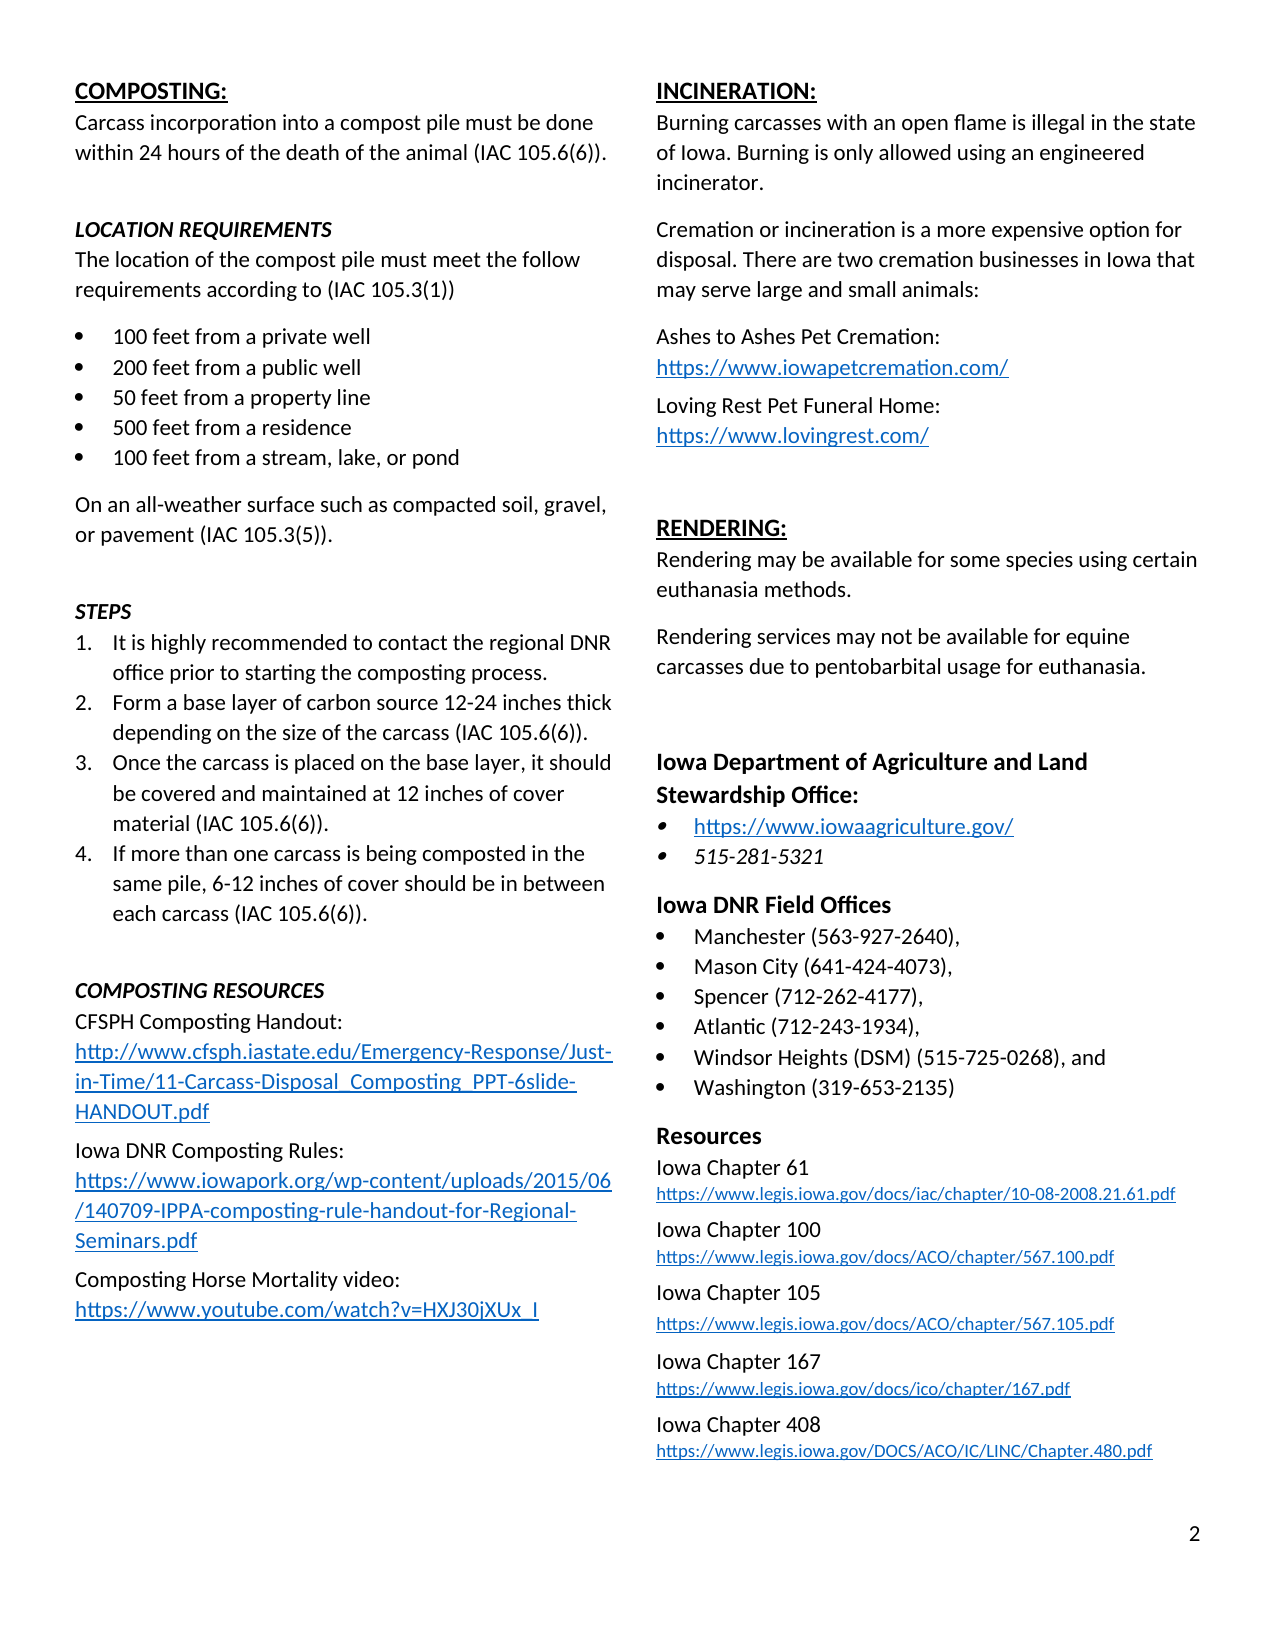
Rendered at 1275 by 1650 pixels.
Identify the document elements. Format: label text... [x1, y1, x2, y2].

list 100 feet from a stream, lake, or pond [75, 443, 619, 471]
list 500 feet from a residence [75, 413, 619, 441]
list Mason City (641-424-4073), [656, 952, 1200, 980]
text CFSPH Composting Handout: http://www.cfsph.iastate.edu/Emergency-Response/Just-in-Time/11-Carcass-Disposal_Composting_PPT-6slide-HANDOUT.pdf [75, 1007, 619, 1126]
list Once the carcass is placed on the base layer, it should be covered and maintained at 12 inches of cover material (IAC 105.6(6)). [75, 748, 619, 837]
list https://www.iowaagriculture.gov/ [656, 812, 1200, 840]
text Cremation or incineration is a more expensive option for disposal. There are two cremation businesses in Iowa that may serve large and small animals: [656, 215, 1200, 304]
list Manchester (563-927-2640), [656, 922, 1200, 950]
text INCINERATION: [656, 75, 1200, 106]
text Iowa DNR Field Offices [656, 889, 1200, 919]
text Iowa Chapter 100 https://www.legis.iowa.gov/docs/ACO/chapter/567.100.pdf [656, 1216, 1200, 1268]
text https://www.lovingrest.com/ [656, 421, 1200, 449]
list Washington (319-653-2135) [656, 1073, 1200, 1101]
list Form a base layer of carbon source 12-24 inches thick depending on the size of the carcass (IAC 105.6(6)). [75, 688, 619, 746]
text Burning carcasses with an open flame is illegal in the state of Iowa. Burning is only allowed using an engineered incinerator. [656, 108, 1200, 196]
list 515-281-5321 [656, 842, 1200, 870]
text Loving Rest Pet Funeral Home: [656, 391, 1200, 419]
list Windsor Heights (DSM) (515-725-0268), and [656, 1043, 1200, 1071]
text Ashes to Ashes Pet Cremation: https://www.iowapetcremation.com/ [656, 322, 1200, 381]
text Rendering may be available for some species using certain euthanasia methods. [656, 545, 1200, 603]
text Carcass incorporation into a compost pile must be done within 24 hours of the death of the animal (IAC 105.6(6)). [75, 108, 619, 166]
text Iowa Chapter 167 https://www.legis.iowa.gov/docs/ico/chapter/167.pdf [656, 1347, 1200, 1400]
list 200 feet from a public well [75, 353, 619, 381]
text The location of the compost pile must meet the follow requirements according to (IAC 105.3(1)) [75, 245, 619, 304]
list Spencer (712-262-4177), [656, 982, 1200, 1010]
list It is highly recommended to contact the regional DNR office prior to starting the composting process. [75, 628, 619, 686]
list Atlantic (712-243-1934), [656, 1012, 1200, 1041]
text Rendering services may not be available for equine carcasses due to pentobarbital usage for euthanasia. [656, 622, 1200, 680]
text Resources [656, 1120, 1200, 1150]
text Iowa Department of Agriculture and Land Stewardship Office: [656, 746, 1200, 809]
text COMPOSTING RESOURCES [75, 977, 619, 1005]
text Iowa Chapter 408 https://www.legis.iowa.gov/DOCS/ACO/IC/LINC/Chapter.480.pdf [656, 1410, 1200, 1463]
text COMPOSTING: [75, 75, 619, 106]
text Composting Horse Mortality video: https://www.youtube.com/watch?v=HXJ30jXUx_I [75, 1265, 619, 1323]
text LOCATION REQUIREMENTS [75, 215, 619, 243]
text Iowa Chapter 105 https://www.legis.iowa.gov/docs/ACO/chapter/567.105.pdf [656, 1278, 1200, 1337]
text STEPS [75, 597, 619, 626]
list 100 feet from a private well [75, 322, 619, 351]
text Iowa Chapter 61 https://www.legis.iowa.gov/docs/iac/chapter/10-08-2008.21.61.pdf [656, 1153, 1200, 1205]
list 50 feet from a property line [75, 383, 619, 411]
list If more than one carcass is being composted in the same pile, 6-12 inches of cover should be in between each carcass (IAC 105.6(6)). [75, 839, 619, 928]
text RENDERING: [656, 512, 1200, 543]
text On an all-weather surface such as compacted soil, gravel, or pavement (IAC 105.3(5)). [75, 490, 619, 548]
text Iowa DNR Composting Rules: https://www.iowapork.org/wp-content/uploads/2015/06/140709-IPPA-composting-rule-handout-for-Regional-Seminars.pdf [75, 1136, 619, 1255]
